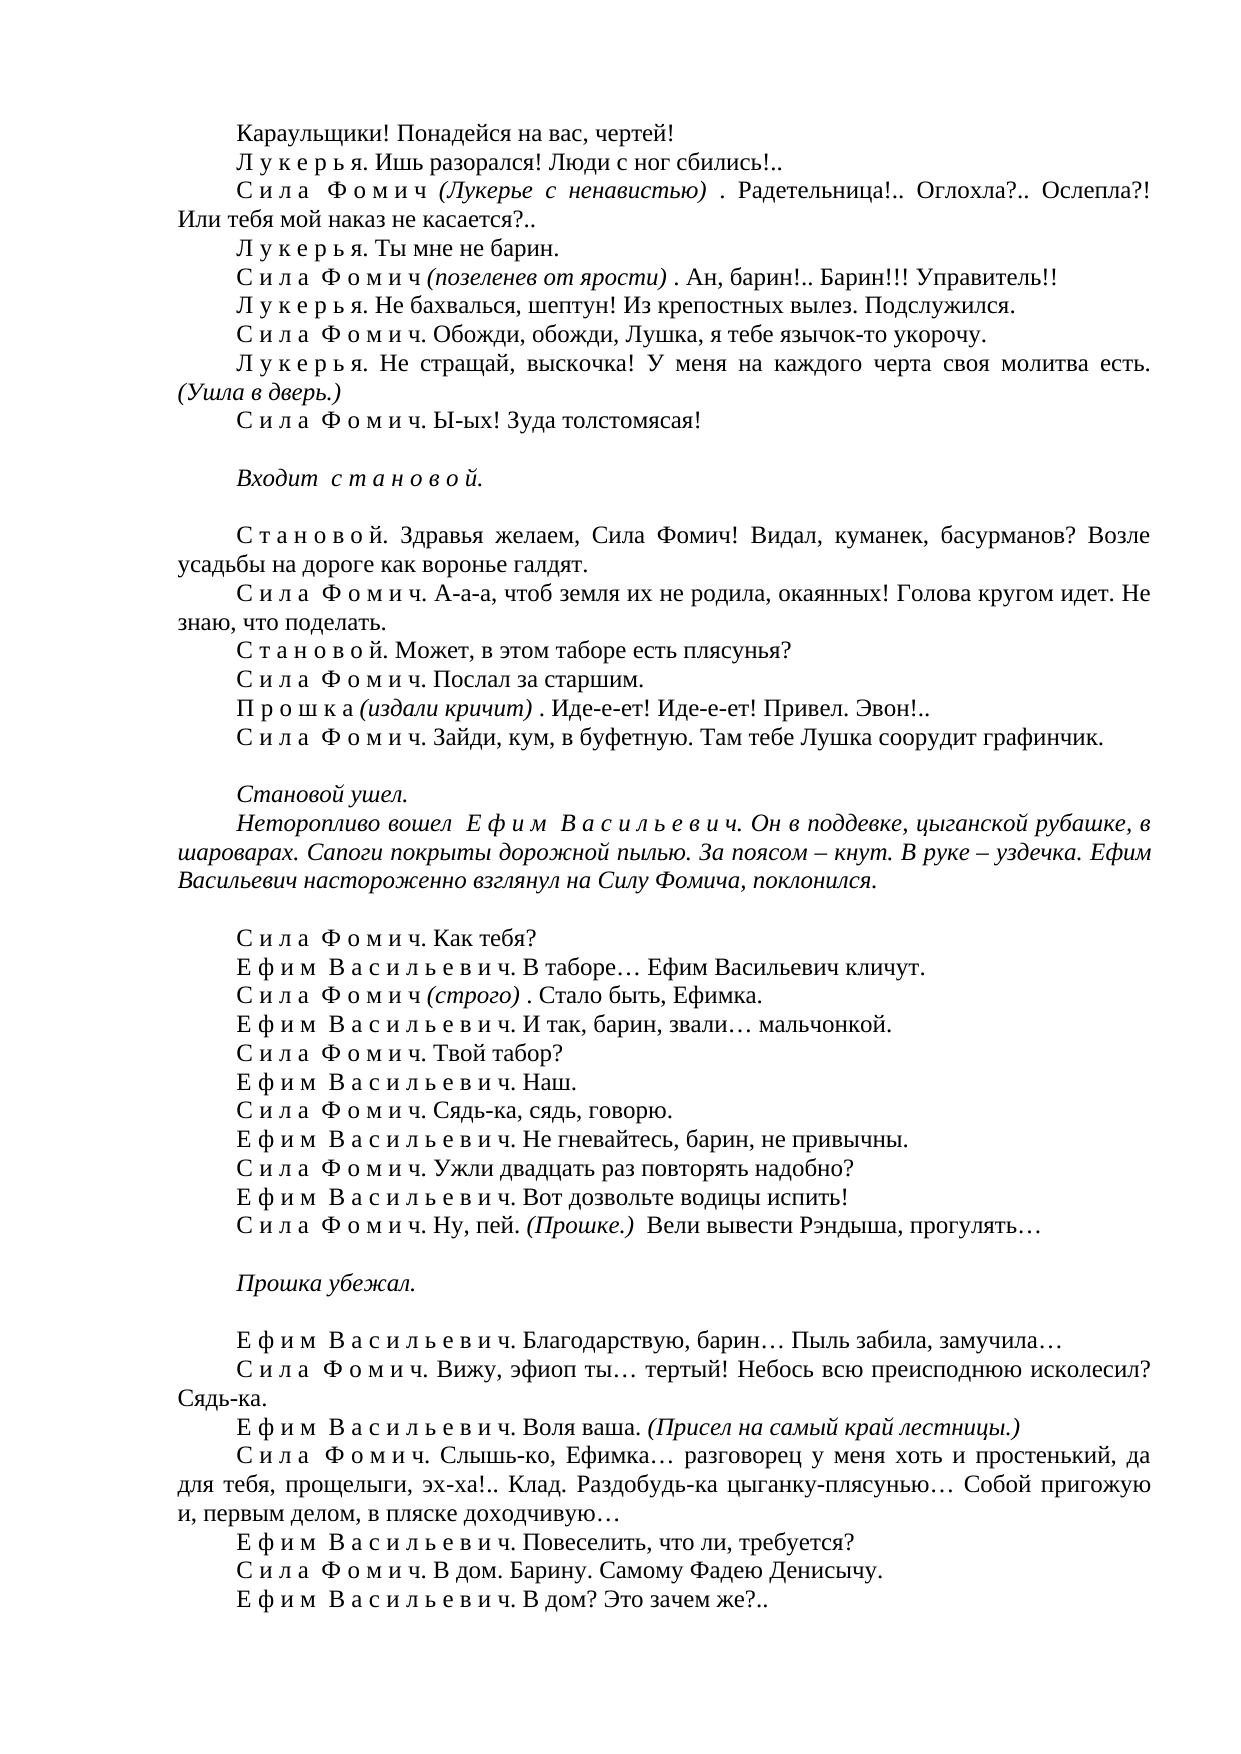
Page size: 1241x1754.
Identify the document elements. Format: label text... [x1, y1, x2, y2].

text Л у к е р ь я. Не стращай, выскочка! У меня на каждого черта своя молитва есть. (Ушла в дверь.) [177, 348, 1152, 406]
text С т а н о в о й. Здравья желаем, Сила Фомич! Видал, куманек, басурманов? Возле усадьбы на дороге как воронье галдят. [177, 521, 1152, 578]
text Становой ушел. [177, 779, 1152, 808]
text С т а н о в о й. Может, в этом таборе есть плясунья? [177, 636, 1152, 664]
text Караульщики! Понадейся на вас, чертей! [177, 118, 1152, 147]
text С и л а Ф о м и ч. Ужли двадцать раз повторять надобно? [177, 1153, 1152, 1182]
text Л у к е р ь я. Ты мне не барин. [177, 233, 1152, 262]
text С и л а Ф о м и ч. Зайди, кум, в буфетную. Там тебе Лушка соорудит графинчик. [177, 722, 1152, 751]
text Е ф и м В а с и л ь е в и ч. Воля ваша. (Присел на самый край лестницы.) [177, 1412, 1152, 1441]
text С и л а Ф о м и ч (позеленев от ярости) . Ан, барин!.. Барин!!! Управитель!! [177, 262, 1152, 291]
text Е ф и м В а с и л ь е в и ч. Вот дозвольте водицы испить! [177, 1182, 1152, 1211]
text С и л а Ф о м и ч. Обожди, обожди, Лушка, я тебе язычок-то укорочу. [177, 319, 1152, 348]
text С и л а Ф о м и ч. Твой табор? [177, 1038, 1152, 1067]
text С и л а Ф о м и ч. В дом. Барину. Самому Фадею Денисычу. [177, 1556, 1152, 1584]
text Е ф и м В а с и л ь е в и ч. Повеселить, что ли, требуется? [177, 1527, 1152, 1556]
text С и л а Ф о м и ч. Ы-ых! Зуда толстомясая! [177, 406, 1152, 434]
text Неторопливо вошел Е ф и м В а с и л ь е в и ч. Он в поддевке, цыганской рубашке, в шароварах. Сапоги покрыты дорожной пылью. За поясом – кнут. В руке – уздечка. Ефим Васильевич настороженно взглянул на Силу Фомича, поклонился. [177, 808, 1152, 894]
text П р о ш к а (издали кричит) . Иде-е-ет! Иде-е-ет! Привел. Эвон!.. [177, 693, 1152, 722]
text Е ф и м В а с и л ь е в и ч. В дом? Это зачем же?.. [177, 1584, 1152, 1613]
text Е ф и м В а с и л ь е в и ч. И так, барин, звали… мальчонкой. [177, 1009, 1152, 1038]
text Прошка убежал. [177, 1268, 1152, 1297]
text Входит с т а н о в о й. [177, 463, 1152, 492]
text Е ф и м В а с и л ь е в и ч. В таборе… Ефим Васильевич кличут. [177, 952, 1152, 981]
text С и л а Ф о м и ч. Как тебя? [177, 923, 1152, 952]
text С и л а Ф о м и ч. Вижу, эфиоп ты… тертый! Небось всю преисподнюю исколесил? Сядь-ка. [177, 1354, 1152, 1412]
text С и л а Ф о м и ч. Ну, пей. (Прошке.) Вели вывести Рэндыша, прогулять… [177, 1211, 1152, 1239]
text С и л а Ф о м и ч. Сядь-ка, сядь, говорю. [177, 1096, 1152, 1124]
text С и л а Ф о м и ч (строго) . Стало быть, Ефимка. [177, 981, 1152, 1009]
text Е ф и м В а с и л ь е в и ч. Наш. [177, 1067, 1152, 1096]
text Л у к е р ь я. Не бахвалься, шептун! Из крепостных вылез. Подслужился. [177, 291, 1152, 319]
text Е ф и м В а с и л ь е в и ч. Благодарствую, барин… Пыль забила, замучила… [177, 1326, 1152, 1354]
text С и л а Ф о м и ч. Слышь-ко, Ефимка… разговорец у меня хоть и простенький, да для тебя, прощелыги, эх-ха!.. Клад. Раздобудь-ка цыганку-плясунью… Собой пригожую и, первым делом, в пляске доходчивую… [177, 1441, 1152, 1527]
text Е ф и м В а с и л ь е в и ч. Не гневайтесь, барин, не привычны. [177, 1124, 1152, 1153]
text Л у к е р ь я. Ишь разорался! Люди с ног сбились!.. [177, 147, 1152, 176]
text С и л а Ф о м и ч. А-а-а, чтоб земля их не родила, окаянных! Голова кругом идет. Не знаю, что поделать. [177, 578, 1152, 636]
text С и л а Ф о м и ч. Послал за старшим. [177, 664, 1152, 693]
text С и л а Ф о м и ч (Лукерье с ненавистью) . Радетельница!.. Оглохла?.. Ослепла?! Или тебя мой наказ не касается?.. [177, 176, 1152, 233]
